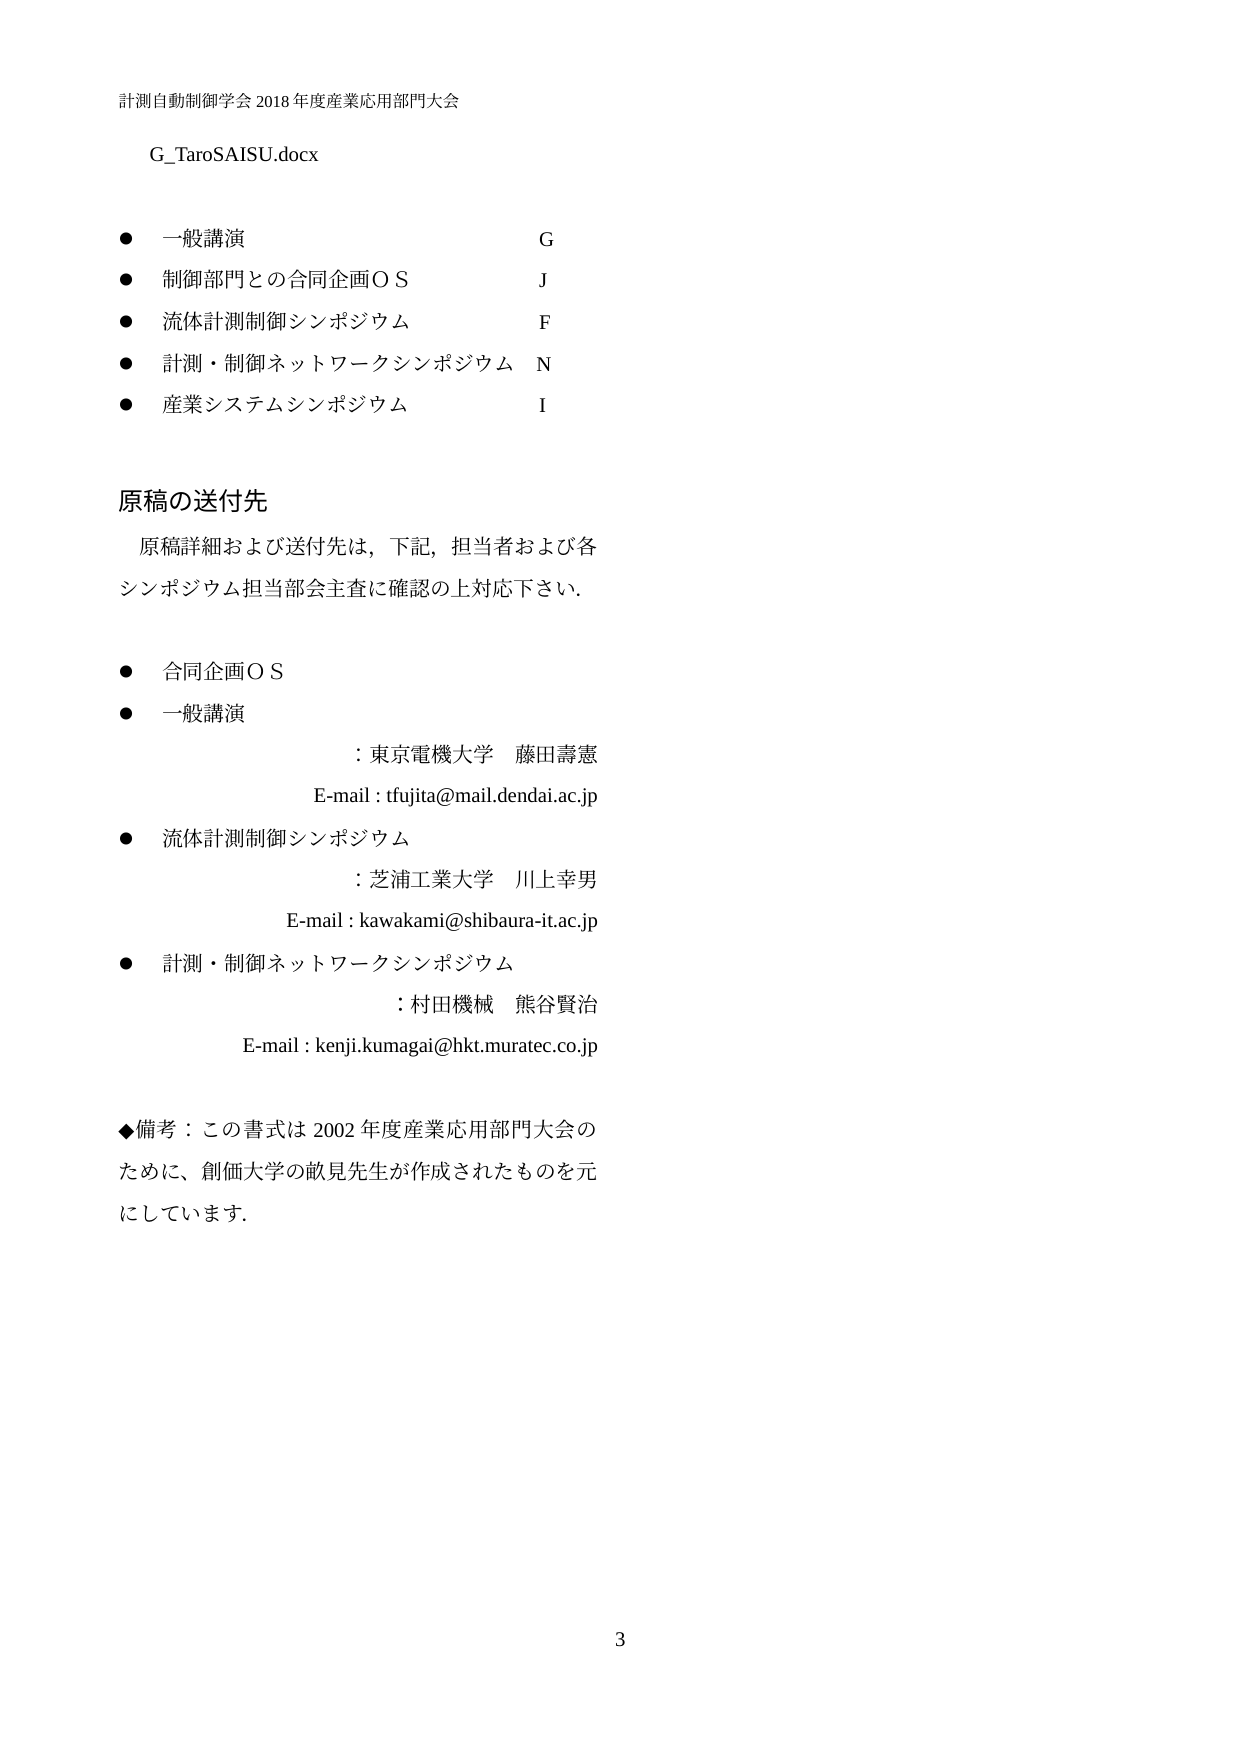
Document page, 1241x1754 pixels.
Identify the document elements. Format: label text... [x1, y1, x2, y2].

list 一般講演 G [118, 216, 598, 258]
list 一般講演 [118, 691, 598, 733]
text ：芝浦工業大学 川上幸男 [162, 858, 598, 900]
text ：東京電機大学 藤田壽憲 [162, 733, 598, 775]
text ◆備考：この書式は2002年度産業応用部門大会のために、創価大学の畝見先生が作成されたものを元にしています． [118, 1108, 598, 1233]
text ：村田機械 熊谷賢治 [118, 983, 598, 1025]
text 原稿詳細および送付先は，下記，担当者および各シンポジウム担当部会主査に確認の上対応下さい． [118, 525, 598, 608]
list 計測・制御ネットワークシンポジウム N [118, 341, 598, 383]
list 流体計測制御シンポジウム [118, 816, 598, 858]
text E-mail : kawakami@shibaura-it.ac.jp [118, 900, 598, 941]
list 流体計測制御シンポジウム F [118, 300, 598, 341]
text G_TaroSAISU.docx [118, 133, 598, 175]
text E-mail : kenji.kumagai@hkt.muratec.co.jp [118, 1025, 598, 1066]
list 産業システムシンポジウム I [118, 383, 598, 425]
text 原稿の送付先 [118, 479, 598, 521]
list 制御部門との合同企画ＯＳ J [118, 258, 598, 300]
list 合同企画ＯＳ [118, 650, 598, 691]
list 計測・制御ネットワークシンポジウム [118, 941, 598, 983]
text E-mail : tfujita@mail.dendai.ac.jp [118, 775, 598, 816]
